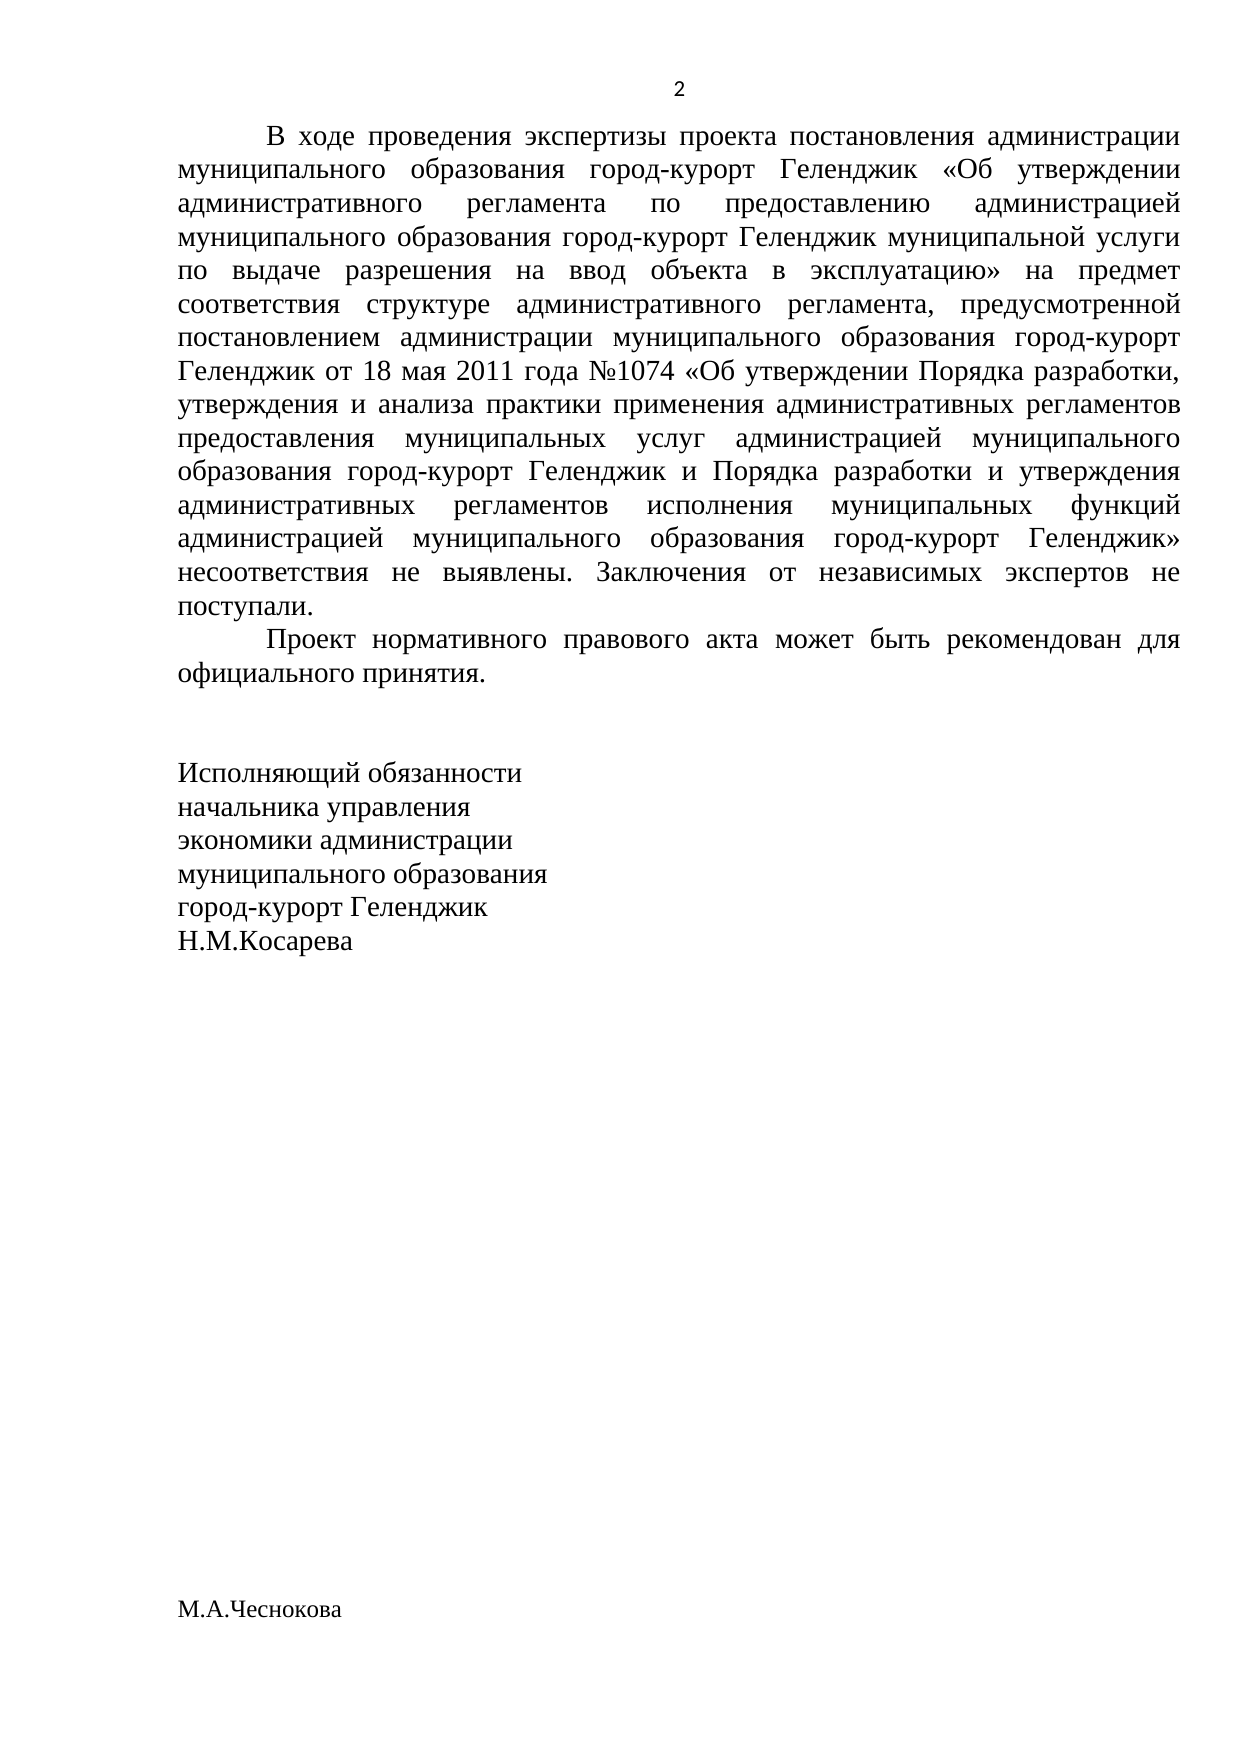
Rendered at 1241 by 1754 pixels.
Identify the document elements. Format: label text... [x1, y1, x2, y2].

text экономики администрации [177, 822, 1181, 856]
text Проект нормативного правового акта может быть рекомендован для официального принятия. [177, 621, 1181, 688]
text М.А.Чеснокова [177, 1594, 1181, 1623]
text город-курорт Геленджик Н.М.Косарева [177, 889, 1181, 957]
text начальника управления [177, 789, 1181, 822]
text Исполняющий обязанности [177, 755, 1181, 789]
text муниципального образования [177, 856, 1181, 889]
text В ходе проведения экспертизы проекта постановления администрации муниципального образования город-курорт Геленджик «Об утверждении административного регламента по предоставлению администрацией муниципального образования город-курорт Геленджик муниципальной услуги по выдаче разрешения на ввод объекта в эксплуатацию» на предмет соответствия структуре административного регламента, предусмотренной постановлением администрации муниципального образования город-курорт Геленджик от 18 мая 2011 года №1074 «Об утверждении Порядка разработки, утверждения и анализа практики применения административных регламентов предоставления муниципальных услуг администрацией муниципального образования город-курорт Геленджик и Порядка разработки и утверждения административных регламентов исполнения муниципальных функций администрацией муниципального образования город-курорт Геленджик» несоответствия не выявлены. Заключения от независимых экспертов не поступали. [177, 118, 1181, 621]
